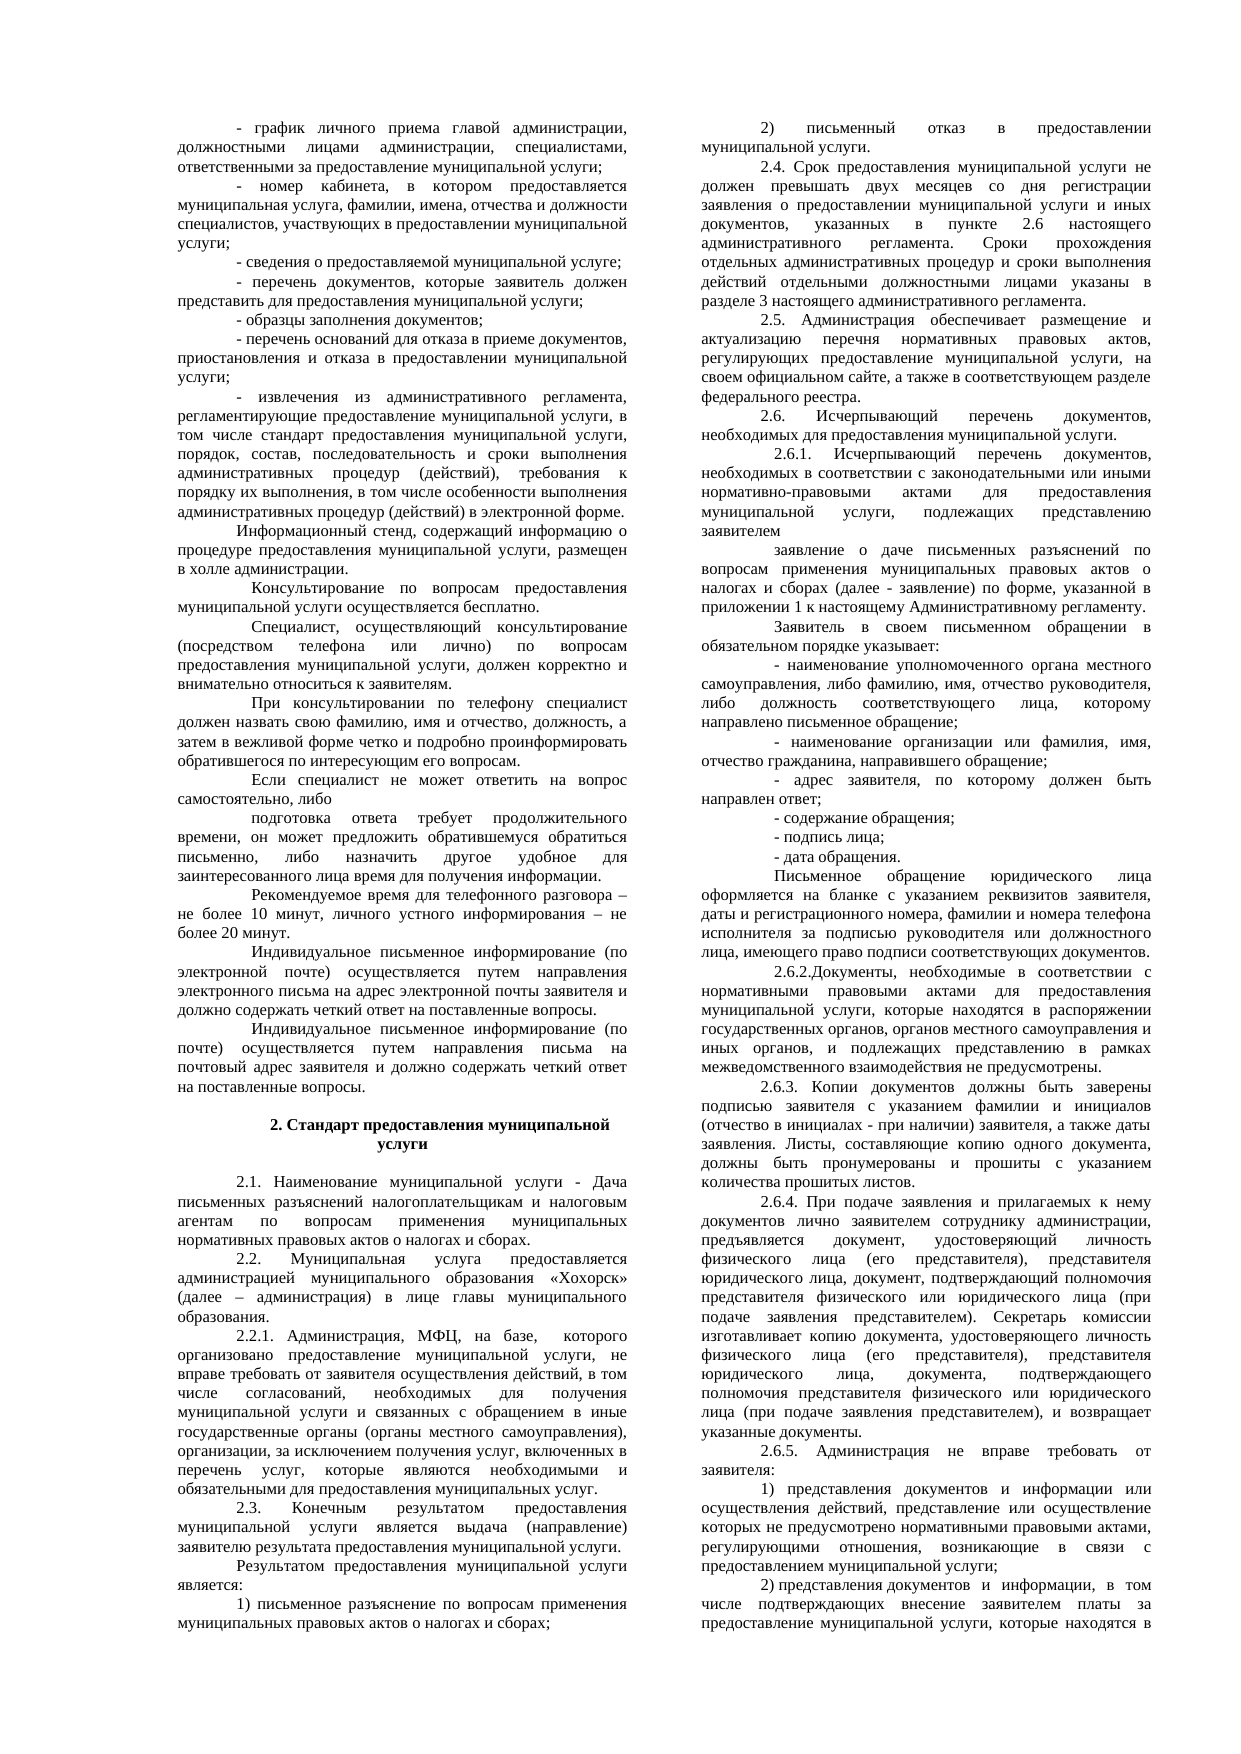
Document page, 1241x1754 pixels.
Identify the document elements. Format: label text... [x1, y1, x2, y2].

text - номер кабинета, в котором предоставляется муниципальная услуга, фамилии, имена, отчества и должности специалистов, участвующих в предоставлении муниципальной услуги; [177, 176, 627, 252]
text 2.1. Наименование муниципальной услуги - Дача письменных разъяснений налогоплательщикам и налоговым агентам по вопросам применения муниципальных нормативных правовых актов о налогах и сборах. [177, 1172, 627, 1249]
text - извлечения из административного регламента, регламентирующие предоставление муниципальной услуги, в том числе стандарт предоставления муниципальной услуги, порядок, состав, последовательность и сроки выполнения административных процедур (действий), требования к порядку их выполнения, в том числе особенности выполнения административных процедур (действий) в электронной форме. [177, 386, 627, 521]
text 2.6.3. Копии документов должны быть заверены подписью заявителя с указанием фамилии и инициалов (отчество в инициалах - при наличии) заявителя, а также даты заявления. Листы, составляющие копию одного документа, должны быть пронумерованы и прошиты с указанием количества прошитых листов. [701, 1076, 1152, 1191]
text 2.6. Исчерпывающий перечень документов, необходимых для предоставления муниципальной услуги. [701, 406, 1152, 444]
text Консультирование по вопросам предоставления муниципальной услуги осуществляется бесплатно. [177, 578, 627, 616]
text заявление о даче письменных разъяснений по вопросам применения муниципальных правовых актов о налогах и сборах (далее - заявление) по форме, указанной в приложении 1 к настоящему Административному регламенту. [701, 540, 1152, 616]
text Результатом предоставления муниципальной услуги является: [177, 1556, 627, 1594]
text Специалист, осуществляющий консультирование (посредством телефона или лично) по вопросам предоставления муниципальной услуги, должен корректно и внимательно относиться к заявителям. [177, 616, 627, 693]
text подготовка ответа требует продолжительного времени, он может предложить обратившемуся обратиться письменно, либо назначить другое удобное для заинтересованного лица время для получения информации. [177, 808, 627, 885]
text - наименование организации или фамилия, имя, отчество гражданина, направившего обращение; [701, 731, 1152, 770]
text - содержание обращения; [701, 808, 1152, 827]
text Индивидуальное письменное информирование (по электронной почте) осуществляется путем направления электронного письма на адрес электронной почты заявителя и должно содержать четкий ответ на поставленные вопросы. [177, 942, 627, 1019]
text При консультировании по телефону специалист должен назвать свою фамилию, имя и отчество, должность, а затем в вежливой форме четко и подробно проинформировать обратившегося по интересующим его вопросам. [177, 693, 627, 770]
text 2.6.4. При подаче заявления и прилагаемых к нему документов лично заявителем сотруднику администрации, предъявляется документ, удостоверяющий личность физического лица (его представителя), представителя юридического лица, документ, подтверждающий полномочия представителя физического или юридического лица (при подаче заявления представителем). Секретарь комиссии изготавливает копию документа, удостоверяющего личность физического лица (его представителя), представителя юридического лица, документа, подтверждающего полномочия представителя физического или юридического лица (при подаче заявления представителем), и возвращает указанные документы. [701, 1191, 1152, 1441]
text 2. Стандарт предоставления муниципальной услуги [177, 1115, 627, 1153]
text 2.5. Администрация обеспечивает размещение и актуализацию перечня нормативных правовых актов, регулирующих предоставление муниципальной услуги, на своем официальном сайте, а также в соответствующем разделе федерального реестра. [701, 310, 1152, 406]
text 1) письменное разъяснение по вопросам применения муниципальных правовых актов о налогах и сборах; [177, 1594, 627, 1632]
text - график личного приема главой администрации, должностными лицами администрации, специалистами, ответственными за предоставление муниципальной услуги; [177, 118, 627, 176]
text - сведения о предоставляемой муниципальной услуге; [177, 252, 627, 271]
text Индивидуальное письменное информирование (по почте) осуществляется путем направления письма на почтовый адрес заявителя и должно содержать четкий ответ на поставленные вопросы. [177, 1019, 627, 1096]
text - подпись лица; [701, 827, 1152, 846]
text 2.4. Срок предоставления муниципальной услуги не должен превышать двух месяцев со дня регистрации заявления о предоставлении муниципальной услуги и иных документов, указанных в пункте 2.6 настоящего административного регламента. Сроки прохождения отдельных административных процедур и сроки выполнения действий отдельными должностными лицами указаны в разделе 3 настоящего административного регламента. [701, 156, 1152, 310]
text 2.6.1. Исчерпывающий перечень документов, необходимых в соответствии с законодательными или иными нормативно-правовыми актами для предоставления муниципальной услуги, подлежащих представлению заявителем [701, 444, 1152, 540]
text - дата обращения. [701, 846, 1152, 866]
text Письменное обращение юридического лица оформляется на бланке с указанием реквизитов заявителя, даты и регистрационного номера, фамилии и номера телефона исполнителя за подписью руководителя или должностного лица, имеющего право подписи соответствующих документов. [701, 866, 1152, 961]
text 2.2.1. Администрация, МФЦ, на базе, которого организовано предоставление муниципальной услуги, не вправе требовать от заявителя осуществления действий, в том числе согласований, необходимых для получения муниципальной услуги и связанных с обращением в иные государственные органы (органы местного самоуправления), организации, за исключением получения услуг, включенных в перечень услуг, которые являются необходимыми и обязательными для предоставления муниципальных услуг. [177, 1326, 627, 1498]
text 2.6.2.Документы, необходимые в соответствии с нормативными правовыми актами для предоставления муниципальной услуги, которые находятся в распоряжении государственных органов, органов местного самоуправления и иных органов, и подлежащих представлению в рамках межведомственного взаимодействия не предусмотрены. [701, 961, 1152, 1076]
text - адрес заявителя, по которому должен быть направлен ответ; [701, 770, 1152, 808]
text - перечень оснований для отказа в приеме документов, приостановления и отказа в предоставлении муниципальной услуги; [177, 329, 627, 386]
text - образцы заполнения документов; [177, 310, 627, 329]
text 2.2. Муниципальная услуга предоставляется администрацией муниципального образования «Хохорск» (далее – администрация) в лице главы муниципального образования. [177, 1249, 627, 1326]
text 2.3. Конечным результатом предоставления муниципальной услуги является выдача (направление) заявителю результата предоставления муниципальной услуги. [177, 1498, 627, 1556]
text Рекомендуемое время для телефонного разговора – не более 10 минут, личного устного информирования – не более 20 минут. [177, 885, 627, 942]
text Если специалист не может ответить на вопрос самостоятельно, либо [177, 770, 627, 808]
text - перечень документов, которые заявитель должен представить для предоставления муниципальной услуги; [177, 271, 627, 310]
text Заявитель в своем письменном обращении в обязательном порядке указывает: [701, 616, 1152, 655]
text 2.6.5. Администрация не вправе требовать от заявителя: [701, 1441, 1152, 1479]
text 2) письменный отказ в предоставлении муниципальной услуги. [701, 118, 1152, 156]
text Информационный стенд, содержащий информацию о процедуре предоставления муниципальной услуги, размещен в холле администрации. [177, 521, 627, 578]
text - наименование уполномоченного органа местного самоуправления, либо фамилию, имя, отчество руководителя, либо должность соответствующего лица, которому направлено письменное обращение; [701, 655, 1152, 731]
text 1) представления документов и информации или осуществления действий, представление или осуществление которых не предусмотрено нормативными правовыми актами, регулирующими отношения, возникающие в связи с предоставлением муниципальной услуги; [701, 1479, 1152, 1575]
